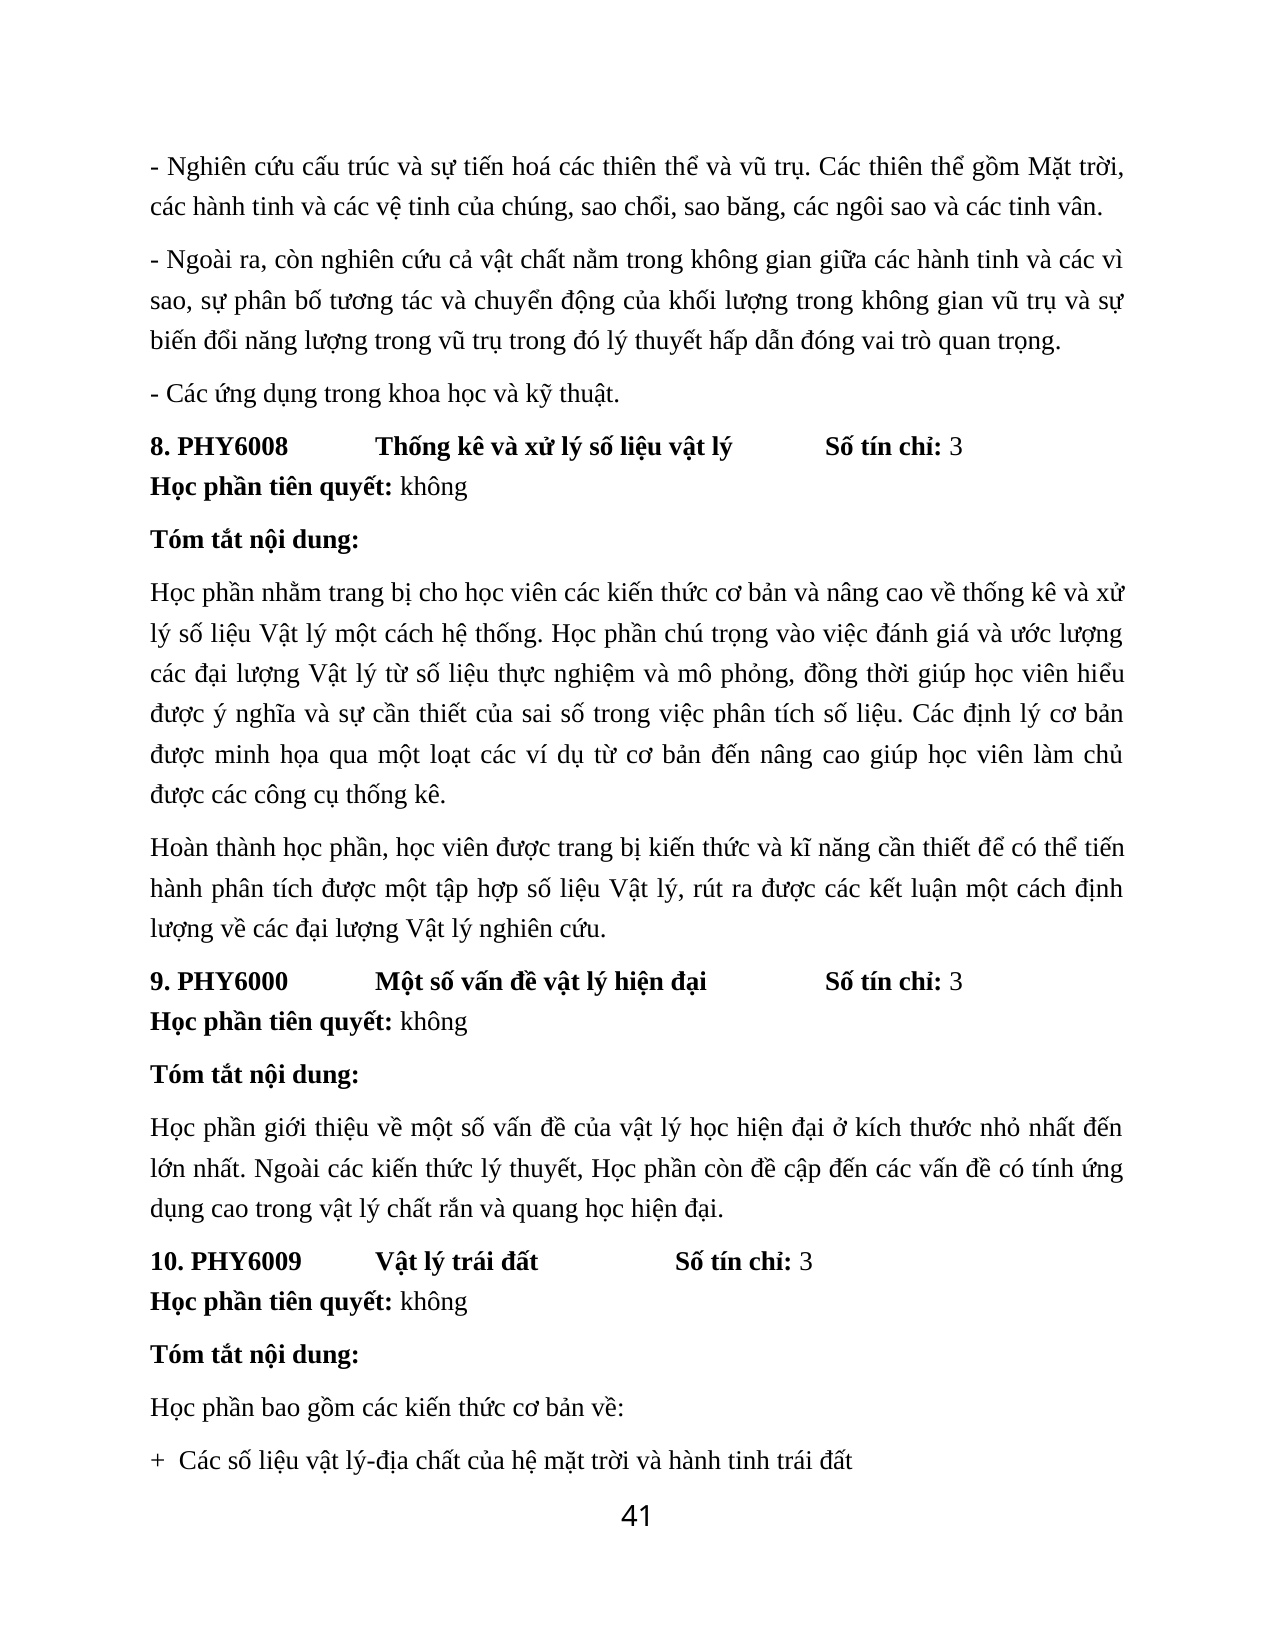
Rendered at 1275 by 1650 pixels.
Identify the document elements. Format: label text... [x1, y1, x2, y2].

text 9. PHY6000 Một số vấn đề vật lý hiện đại Số tín chỉ: 3 [150, 965, 1125, 996]
text Học phần tiên quyết: không [150, 1285, 1125, 1317]
text Học phần tiên quyết: không [150, 470, 1125, 502]
text Học phần giới thiệu về một số vấn đề của vật lý học hiện đại ở kích thước nhỏ nhất đến lớn nhất. Ngoài các kiến thức lý thuyết, Học phần còn đề cập đến các vấn đề có tính ứng dụng cao trong vật lý chất rắn và quang học hiện đại. [150, 1111, 1125, 1223]
text - Các ứng dụng trong khoa học và kỹ thuật. [150, 377, 1125, 408]
text Học phần bao gồm các kiến thức cơ bản về: [150, 1391, 1125, 1422]
text - Ngoài ra, còn nghiên cứu cả vật chất nằm trong không gian giữa các hành tinh và các vì sao, sự phân bố tương tác và chuyển động của khối lượng trong không gian vũ trụ và sự biến đổi năng lượng trong vũ trụ trong đó lý thuyết hấp dẫn đóng vai trò quan trọng. [150, 243, 1125, 355]
text 8. PHY6008 Thống kê và xử lý số liệu vật lý Số tín chỉ: 3 [150, 430, 1125, 461]
text Học phần nhằm trang bị cho học viên các kiến thức cơ bản và nâng cao về thống kê và xử lý số liệu Vật lý một cách hệ thống. Học phần chú trọng vào việc đánh giá và ước lượng các đại lượng Vật lý từ số liệu thực nghiệm và mô phỏng, đồng thời giúp học viên hiểu được ý nghĩa và sự cần thiết của sai số trong việc phân tích số liệu. Các định lý cơ bản được minh họa qua một loạt các ví dụ từ cơ bản đến nâng cao giúp học viên làm chủ được các công cụ thống kê. [150, 576, 1125, 809]
text 10. PHY6009 Vật lý trái đất Số tín chỉ: 3 [150, 1245, 1125, 1276]
text Tóm tắt nội dung: [150, 1058, 1125, 1089]
text Tóm tắt nội dung: [150, 523, 1125, 554]
text + Các số liệu vật lý-địa chất của hệ mặt trời và hành tinh trái đất [150, 1444, 1125, 1475]
text Tóm tắt nội dung: [150, 1338, 1125, 1369]
text Hoàn thành học phần, học viên được trang bị kiến thức và kĩ năng cần thiết để có thể tiến hành phân tích được một tập hợp số liệu Vật lý, rút ra được các kết luận một cách định lượng về các đại lượng Vật lý nghiên cứu. [150, 831, 1125, 943]
text Học phần tiên quyết: không [150, 1005, 1125, 1037]
text - Nghiên cứu cấu trúc và sự tiến hoá các thiên thể và vũ trụ. Các thiên thể gồm Mặt trời, các hành tinh và các vệ tinh của chúng, sao chổi, sao băng, các ngôi sao và các tinh vân. [150, 150, 1125, 222]
